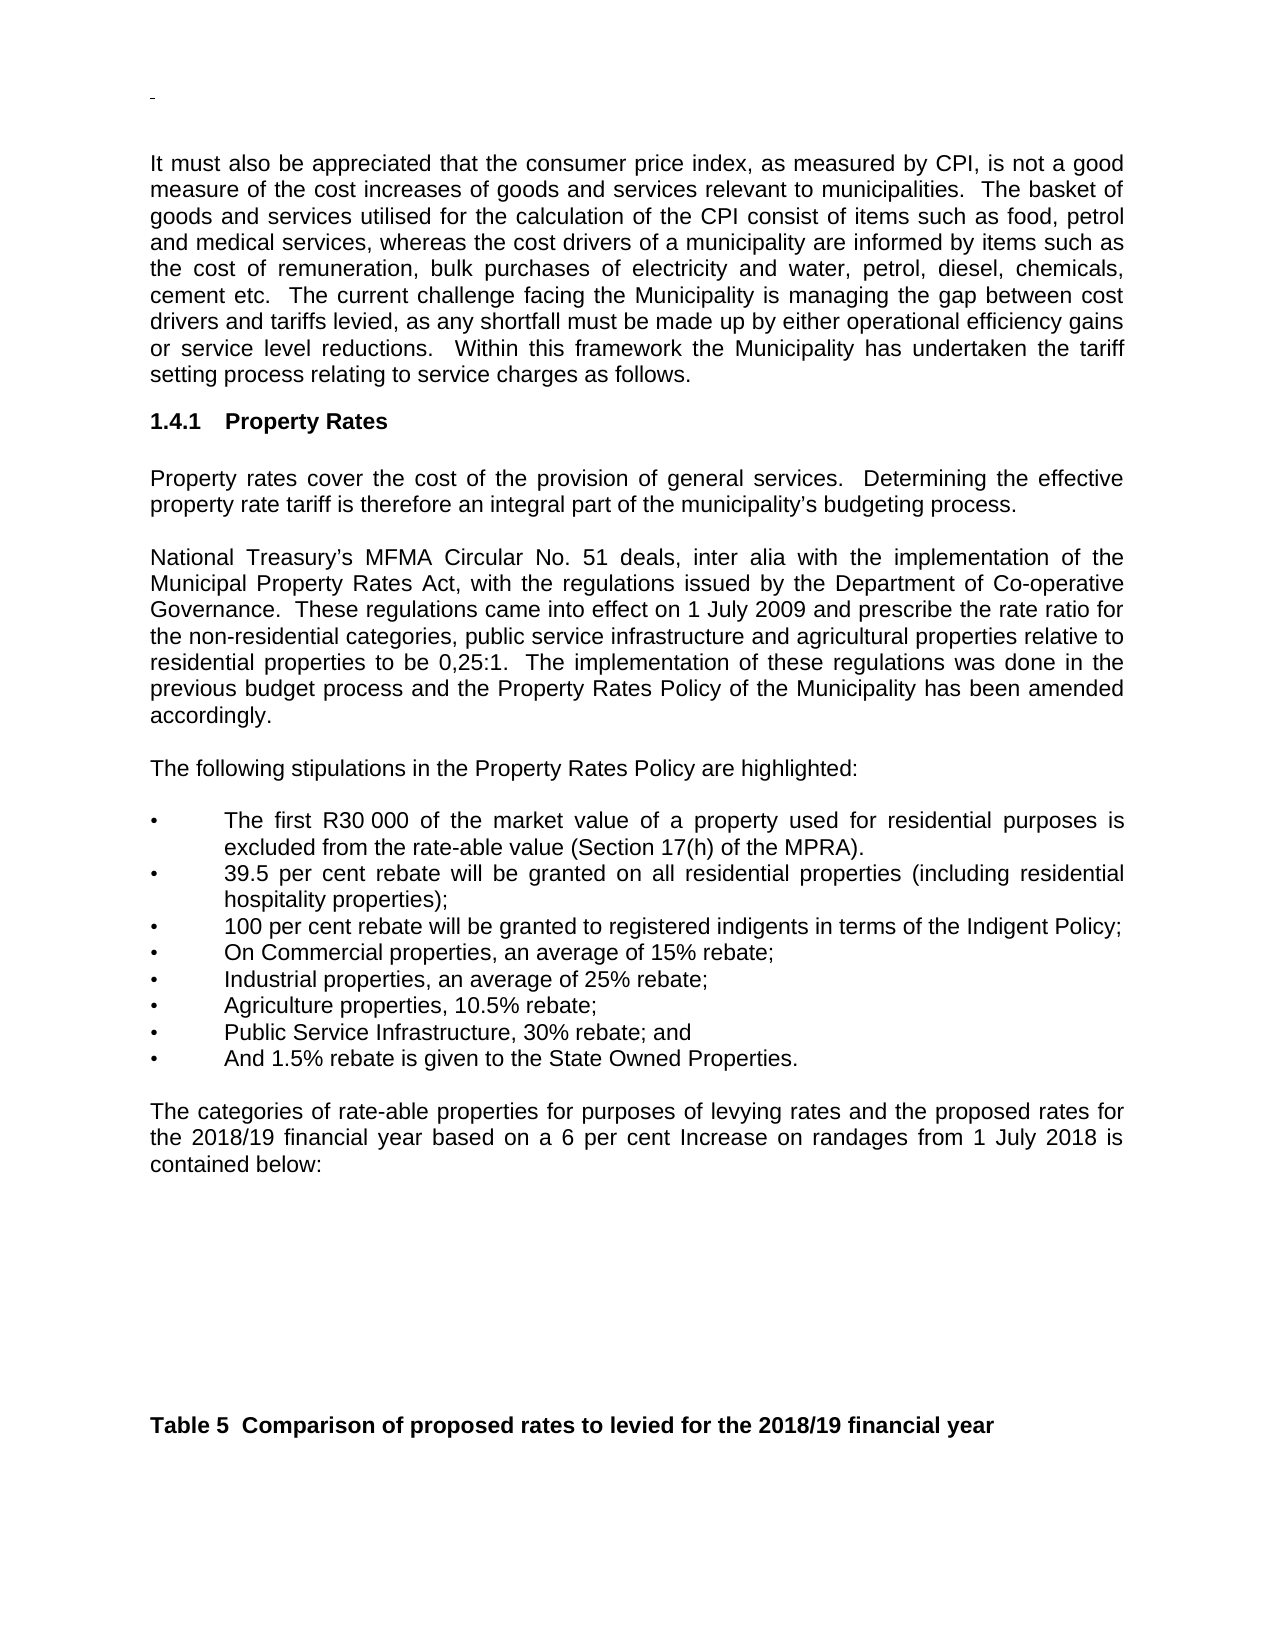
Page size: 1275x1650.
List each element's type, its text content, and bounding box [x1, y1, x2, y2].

subtitle Property Rates [150, 408, 1125, 434]
text The categories of rate-able properties for purposes of levying rates and the proposed rates for the 2018/19 financial year based on a 6 per cent Increase on randages from 1 July 2018 is contained below: [150, 1098, 1125, 1177]
text It must also be appreciated that the consumer price index, as measured by CPI, is not a good measure of the cost increases of goods and services relevant to municipalities. The basket of goods and services utilised for the calculation of the CPI consist of items such as food, petrol and medical services, whereas the cost drivers of a municipality are informed by items such as the cost of remuneration, bulk purchases of electricity and water, petrol, diesel, chemicals, cement etc. The current challenge facing the Municipality is managing the gap between cost drivers and tariffs levied, as any shortfall must be made up by either operational efficiency gains or service level reductions. Within this framework the Municipality has undertaken the tariff setting process relating to service charges as follows. [150, 150, 1125, 387]
list Public Service Infrastructure, 30% rebate; and [150, 1019, 1125, 1045]
text Property rates cover the cost of the provision of general services. Determining the effective property rate tariff is therefore an integral part of the municipality’s budgeting process. [150, 464, 1125, 517]
list Industrial properties, an average of 25% rebate; [150, 966, 1125, 992]
list On Commercial properties, an average of 15% rebate; [150, 939, 1125, 966]
list 100 per cent rebate will be granted to registered indigents in terms of the Indigent Policy; [150, 913, 1125, 939]
list Agriculture properties, 10.5% rebate; [150, 992, 1125, 1019]
list The first R30 000 of the market value of a property used for residential purposes is excluded from the rate-able value (Section 17(h) of the MPRA). [150, 807, 1125, 860]
list 39.5 per cent rebate will be granted on all residential properties (including residential hospitality properties); [150, 860, 1125, 913]
text National Treasury’s MFMA Circular No. 51 deals, inter alia with the implementation of the Municipal Property Rates Act, with the regulations issued by the Department of Co-operative Governance. These regulations came into effect on 1 July 2009 and prescribe the rate ratio for the non-residential categories, public service infrastructure and agricultural properties relative to residential properties to be 0,25:1. The implementation of these regulations was done in the previous budget process and the Property Rates Policy of the Municipality has been amended accordingly. [150, 544, 1125, 728]
text Table 5 Comparison of proposed rates to levied for the 2018/19 financial year [150, 1412, 1125, 1438]
text The following stipulations in the Property Rates Policy are highlighted: [150, 754, 1125, 781]
list And 1.5% rebate is given to the State Owned Properties. [150, 1045, 1125, 1072]
